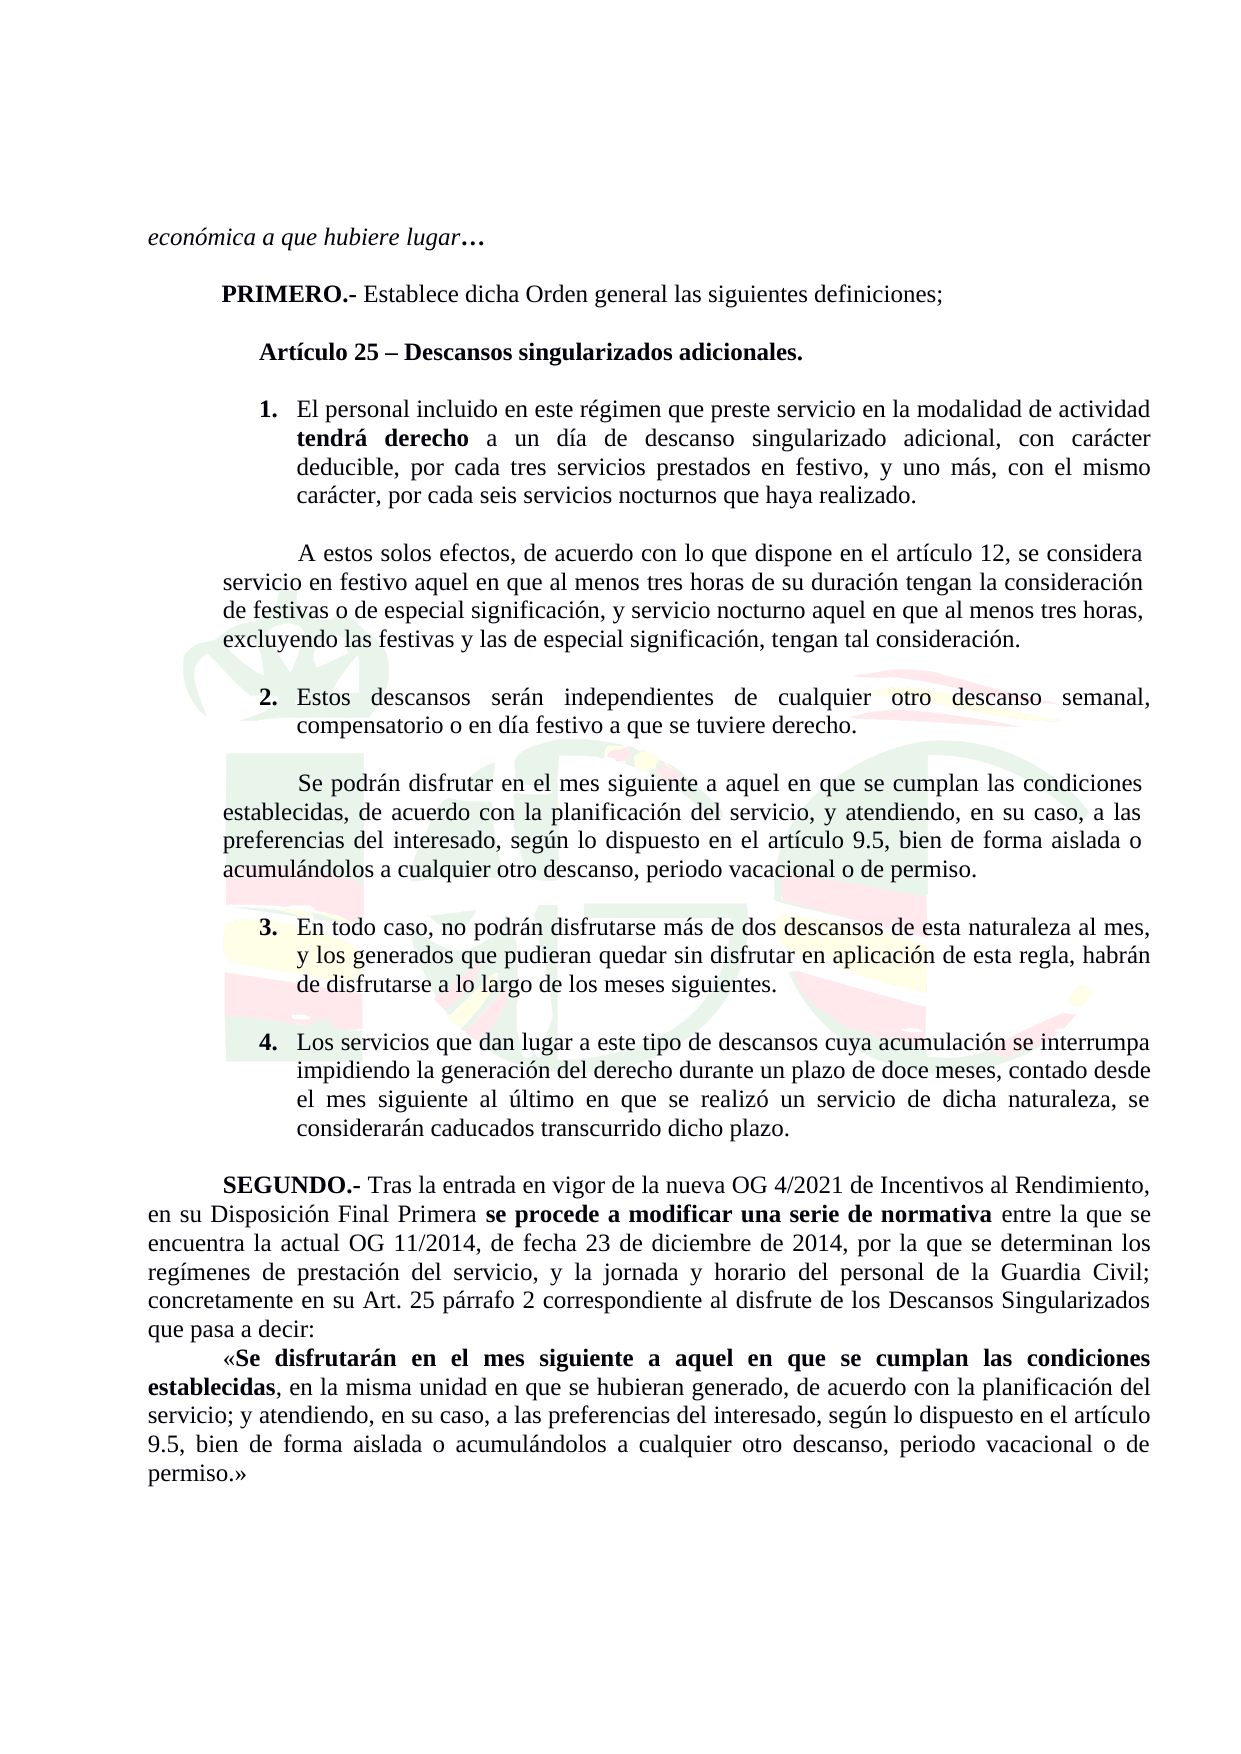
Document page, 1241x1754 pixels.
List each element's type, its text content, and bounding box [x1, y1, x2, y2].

list En todo caso, no podrán disfrutarse más de dos descansos de esta naturaleza al mes, y los generados que pudieran quedar sin disfrutar en aplicación de esta regla, habrán de disfrutarse a lo largo de los meses siguientes. [259, 912, 1152, 998]
text «Se disfrutarán en el mes siguiente a aquel en que se cumplan las condiciones establecidas, en la misma unidad en que se hubieran generado, de acuerdo con la planificación del servicio; y atendiendo, en su caso, a las preferencias del interesado, según lo dispuesto en el artículo 9.5, bien de forma aislada o acumulándolos a cualquier otro descanso, periodo vacacional o de permiso.» [148, 1343, 1152, 1487]
text A estos solos efectos, de acuerdo con lo que dispone en el artículo 12, se considera servicio en festivo aquel en que al menos tres horas de su duración tengan la consideración de festivas o de especial significación, y servicio nocturno aquel en que al menos tres horas, excluyendo las festivas y las de especial significación, tengan tal consideración. [148, 538, 1152, 653]
text Artículo 25 – Descansos singularizados adicionales. [259, 337, 1152, 365]
text SEGUNDO.- Tras la entrada en vigor de la nueva OG 4/2021 de Incentivos al Rendimiento, en su Disposición Final Primera se procede a modificar una serie de normativa entre la que se encuentra la actual OG 11/2014, de fecha 23 de diciembre de 2014, por la que se determinan los regímenes de prestación del servicio, y la jornada y horario del personal de la Guardia Civil; concretamente en su Art. 25 párrafo 2 correspondiente al disfrute de los Descansos Singularizados que pasa a decir: [148, 1170, 1152, 1343]
text Se podrán disfrutar en el mes siguiente a aquel en que se cumplan las condiciones establecidas, de acuerdo con la planificación del servicio, y atendiendo, en su caso, a las preferencias del interesado, según lo dispuesto en el artículo 9.5, bien de forma aislada o acumulándolos a cualquier otro descanso, periodo vacacional o de permiso. [148, 768, 1152, 883]
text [148, 222, 1152, 250]
text PRIMERO.- Establece dicha Orden general las siguientes definiciones; [148, 279, 1152, 308]
list Estos descansos serán independientes de cualquier otro descanso semanal, compensatorio o en día festivo a que se tuviere derecho. [259, 682, 1152, 739]
list Los servicios que dan lugar a este tipo de descansos cuya acumulación se interrumpa impidiendo la generación del derecho durante un plazo de doce meses, contado desde el mes siguiente al último en que se realizó un servicio de dicha naturaleza, se considerarán caducados transcurrido dicho plazo. [259, 1027, 1152, 1142]
list El personal incluido en este régimen que preste servicio en la modalidad de actividad tendrá derecho a un día de descanso singularizado adicional, con carácter deducible, por cada tres servicios prestados en festivo, y uno más, con el mismo carácter, por cada seis servicios nocturnos que haya realizado. [259, 394, 1152, 509]
